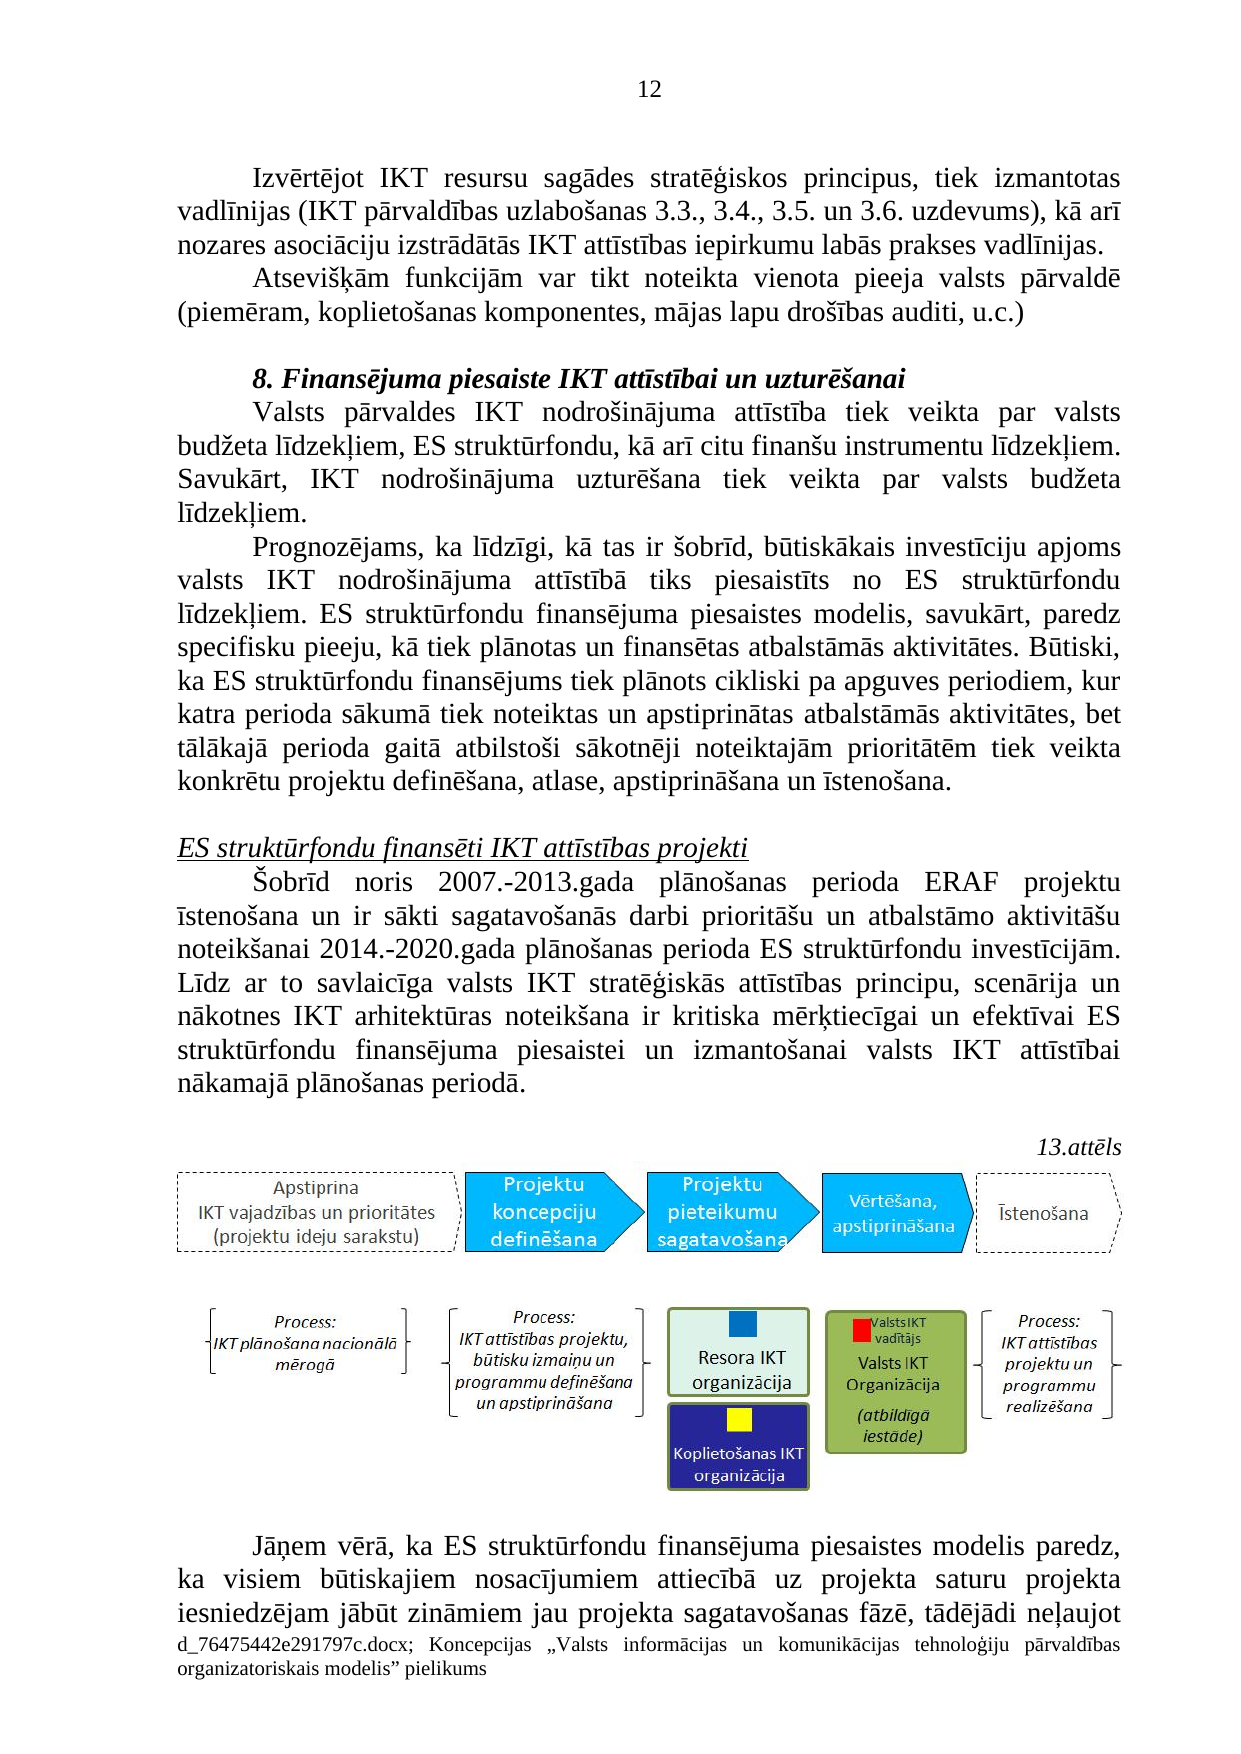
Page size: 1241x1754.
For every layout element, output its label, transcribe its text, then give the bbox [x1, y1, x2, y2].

picture [176, 1161, 1126, 1494]
text 13.attēls [177, 1132, 1122, 1161]
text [177, 1528, 1122, 1628]
text Atsevišķām funkcijām var tikt noteikta vienota pieeja valsts pārvaldē (piemēram, koplietošanas komponentes, mājas lapu drošības auditi, u.c.) [177, 260, 1122, 327]
text Izvērtējot IKT resursu sagādes stratēģiskos principus, tiek izmantotas vadlīnijas (IKT pārvaldības uzlabošanas 3.3., 3.4., 3.5. un 3.6. uzdevums), kā arī nozares asociāciju izstrādātās IKT attīstības iepirkumu labās prakses vadlīnijas. [177, 160, 1122, 260]
text ES struktūrfondu finansēti IKT attīstības projekti [177, 831, 1122, 864]
text Valsts pārvaldes IKT nodrošinājuma attīstība tiek veikta par valsts budžeta līdzekļiem, ES struktūrfondu, kā arī citu finanšu instrumentu līdzekļiem. Savukārt, IKT nodrošinājuma uzturēšana tiek veikta par valsts budžeta līdzekļiem. [177, 394, 1122, 529]
text 8. Finansējuma piesaiste IKT attīstībai un uzturēšanai [177, 361, 1122, 394]
text Šobrīd noris 2007.-2013.gada plānošanas perioda ERAF projektu īstenošana un ir sākti sagatavošanās darbi prioritāšu un atbalstāmo aktivitāšu noteikšanai 2014.-2020.gada plānošanas perioda ES struktūrfondu investīcijām. Līdz ar to savlaicīga valsts IKT stratēģiskās attīstības principu, scenārija un nākotnes IKT arhitektūras noteikšana ir kritiska mērķtiecīgai un efektīvai ES struktūrfondu finansējuma piesaistei un izmantošanai valsts IKT attīstībai nākamajā plānošanas periodā. [177, 864, 1122, 1099]
text Prognozējams, ka līdzīgi, kā tas ir šobrīd, būtiskākais investīciju apjoms valsts IKT nodrošinājuma attīstībā tiks piesaistīts no ES struktūrfondu līdzekļiem. ES struktūrfondu finansējuma piesaistes modelis, savukārt, paredz specifisku pieeju, kā tiek plānotas un finansētas atbalstāmās aktivitātes. Būtiski, ka ES struktūrfondu finansējums tiek plānots cikliski pa apguves periodiem, kur katra perioda sākumā tiek noteiktas un apstiprinātas atbalstāmās aktivitātes, bet tālākajā perioda gaitā atbilstoši sākotnēji noteiktajām prioritātēm tiek veikta konkrētu projektu definēšana, atlase, apstiprināšana un īstenošana. [177, 529, 1122, 797]
